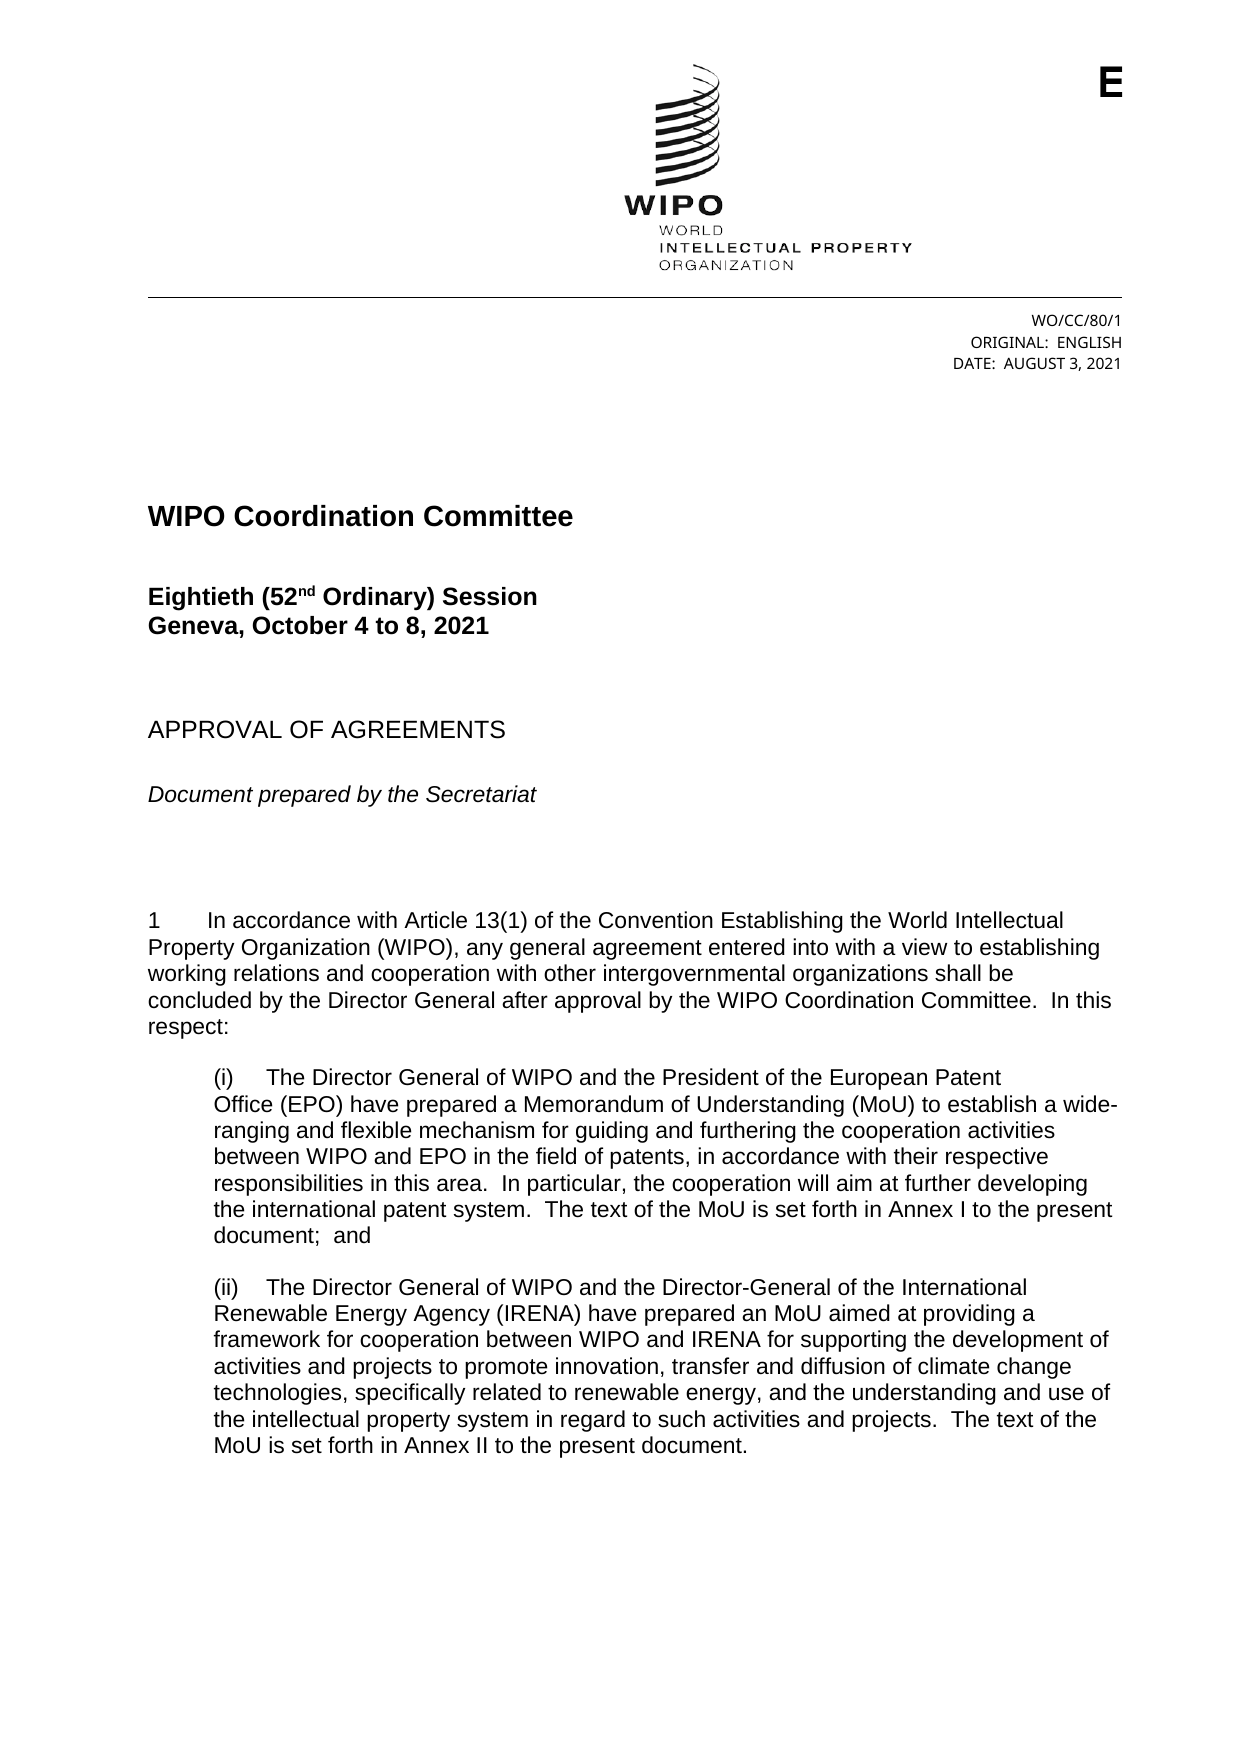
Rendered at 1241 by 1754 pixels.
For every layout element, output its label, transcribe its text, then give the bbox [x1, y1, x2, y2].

picture [623, 59, 1123, 274]
list The Director General of WIPO and the President of the European Patent Office (EPO) have prepared a Memorandum of Understanding (MoU) to establish a wide-ranging and flexible mechanism for guiding and furthering the cooperation activities between WIPO and EPO in the field of patents, in accordance with their respective responsibilities in this area. In particular, the cooperation will aim at further developing the international patent system. The text of the MoU is set forth in Annex I to the present document; and [213, 1064, 1122, 1249]
subtitle WIPO Coordination Committee [148, 499, 1122, 532]
text DATE: August 3, 2021 [148, 353, 1122, 374]
text Eightieth (52nd Ordinary) Session Geneva, October 4 to 8, 2021 [148, 582, 1122, 640]
text In accordance with Article 13(1) of the Convention Establishing the World Intellectual Property Organization (WIPO), any general agreement entered into with a view to establishing working relations and cooperation with other intergovernmental organizations shall be concluded by the Director General after approval by the WIPO Coordination Committee. In this respect: [148, 907, 1122, 1039]
text approval of agreements [148, 715, 1122, 744]
text Document prepared by the Secretariat [148, 781, 1122, 807]
list The Director General of WIPO and the Director-General of the International Renewable Energy Agency (IRENA) have prepared an MoU aimed at providing a framework for cooperation between WIPO and IRENA for supporting the development of activities and projects to promote innovation, transfer and diffusion of climate change technologies, specifically related to renewable energy, and the understanding and use of the intellectual property system in regard to such activities and projects. The text of the MoU is set forth in Annex II to the present document. [213, 1274, 1122, 1458]
text WO/CC/80/1 [148, 310, 1122, 331]
text ORIGINAL: english [148, 331, 1122, 353]
